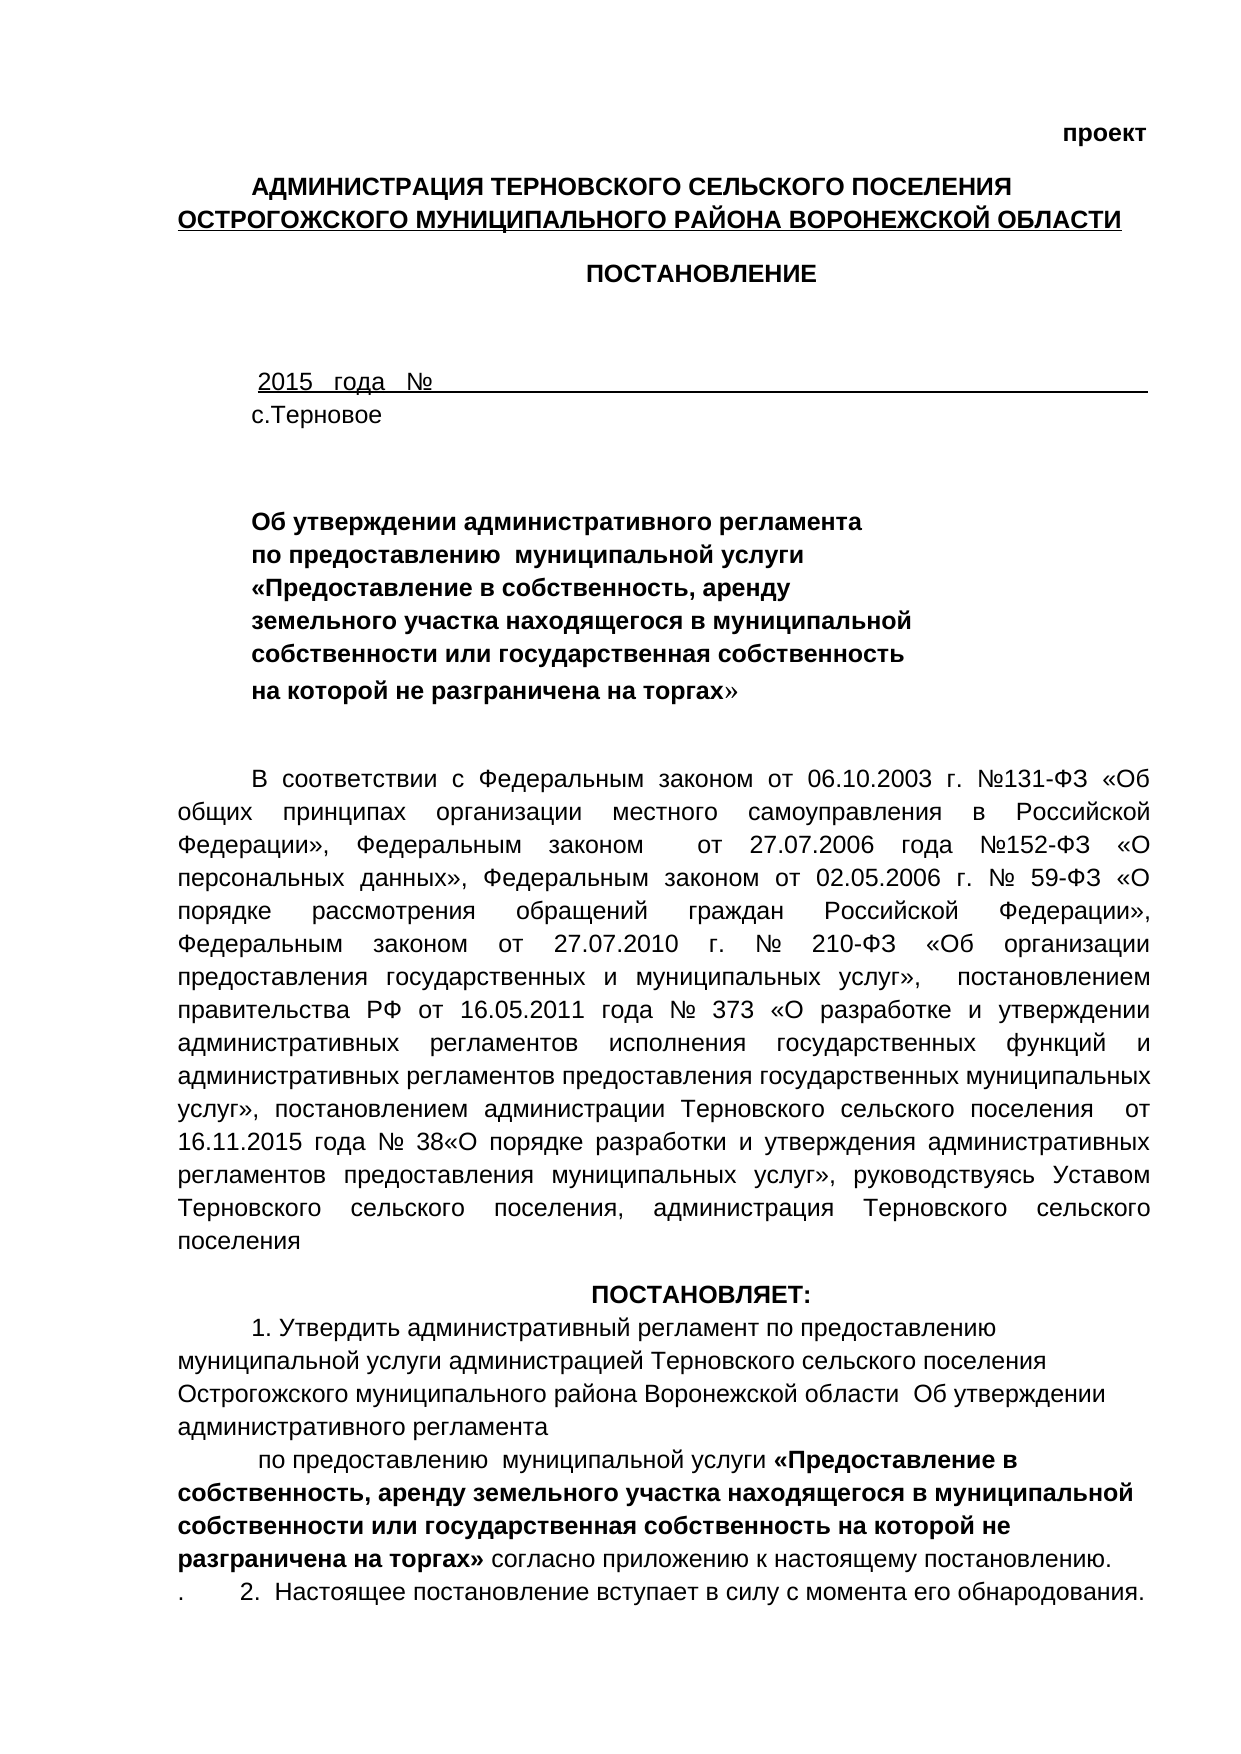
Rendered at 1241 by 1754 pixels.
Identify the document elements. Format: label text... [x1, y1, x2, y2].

text земельного участка находящегося в муниципальной [177, 606, 1152, 635]
text ПОСТАНОВЛЕНИЕ [177, 259, 1152, 288]
text АДМИНИСТРАЦИЯ ТЕРНОВСКОГО СЕЛЬСКОГО ПОСЕЛЕНИЯ ОСТРОГОЖСКОГО МУНИЦИПАЛЬНОГО РАЙОНА ВОРОНЕЖСКОЙ ОБЛАСТИ [177, 172, 1152, 234]
text на которой не разграничена на торгах» [177, 672, 1152, 706]
text собственности или государственная собственность на которой не разграничена на торгах» согласно приложению к настоящему постановлению. [177, 1511, 1152, 1573]
text по предоставлению муниципальной услуги «Предоставление в собственность, аренду земельного участка находящегося в муниципальной [177, 1445, 1152, 1507]
text 1. Утвердить административный регламент по предоставлению муниципальной услуги администрацией Терновского сельского поселения Острогожского муниципального района Воронежской области Об утверждении административного регламента [177, 1313, 1152, 1441]
text собственности или государственная собственность [177, 639, 1152, 668]
text Об утверждении административного регламента [177, 507, 1152, 536]
text 2015 года № с.Терновое [251, 367, 1152, 428]
text ПОСТАНОВЛЯЕТ: [177, 1280, 1152, 1309]
text проект [177, 118, 1152, 147]
text по предоставлению муниципальной услуги [177, 540, 1152, 569]
text «Предоставление в собственность, аренду [177, 573, 1152, 602]
text . 2. Настоящее постановление вступает в силу с момента его обнародования. [177, 1577, 1152, 1606]
text В соответствии с Федеральным законом от 06.10.2003 г. №131-ФЗ «Об общих принципах организации местного самоуправления в Российской Федерации», Федеральным законом от 27.07.2006 года №152-ФЗ «О персональных данных», Федеральным законом от 02.05.2006 г. № 59-ФЗ «О порядке рассмотрения обращений граждан Российской Федерации», Федеральным законом от 27.07.2010 г. № 210-ФЗ «Об организации предоставления государственных и муниципальных услуг», постановлением правительства РФ от 16.05.2011 года № 373 «О разработке и утверждении административных регламентов исполнения государственных функций и административных регламентов предоставления государственных муниципальных услуг», постановлением администрации Терновского сельского поселения от 16.11.2015 года № 38«О порядке разработки и утверждения административных регламентов предоставления муниципальных услуг», руководствуясь Уставом Терновского сельского поселения, администрация Терновского сельского поселения [177, 764, 1152, 1255]
